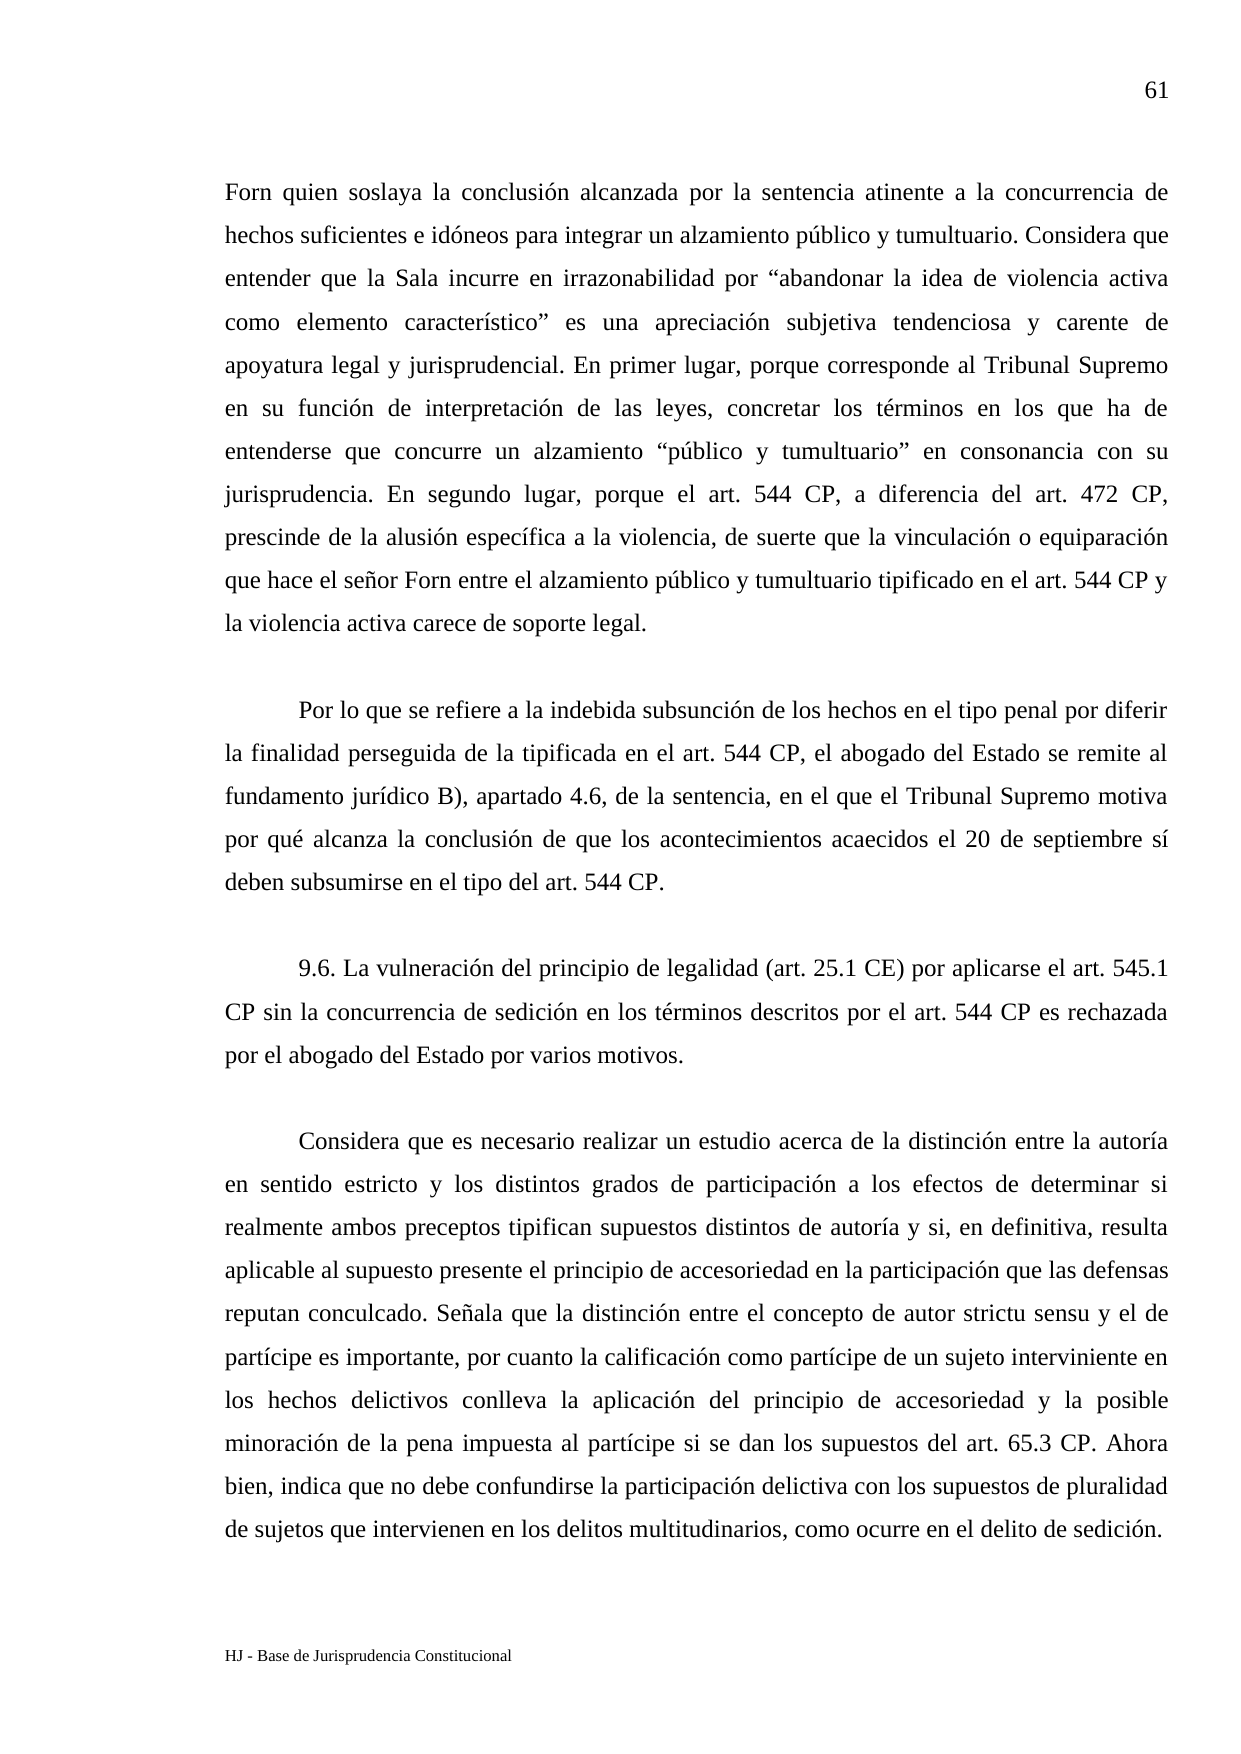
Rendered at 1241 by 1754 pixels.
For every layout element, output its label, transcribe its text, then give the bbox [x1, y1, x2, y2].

text Por lo que se refiere a la indebida subsunción de los hechos en el tipo penal por diferir la finalidad perseguida de la tipificada en el art. 544 CP, el abogado del Estado se remite al fundamento jurídico B), apartado 4.6, de la sentencia, en el que el Tribunal Supremo motiva por qué alcanza la conclusión de que los acontecimientos acaecidos el 20 de septiembre sí deben subsumirse en el tipo del art. 544 CP. [224, 695, 1169, 896]
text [224, 177, 1169, 637]
text Considera que es necesario realizar un estudio acerca de la distinción entre la autoría en sentido estricto y los distintos grados de participación a los efectos de determinar si realmente ambos preceptos tipifican supuestos distintos de autoría y si, en definitiva, resulta aplicable al supuesto presente el principio de accesoriedad en la participación que las defensas reputan conculcado. Señala que la distinción entre el concepto de autor strictu sensu y el de partícipe es importante, por cuanto la calificación como partícipe de un sujeto interviniente en los hechos delictivos conlleva la aplicación del principio de accesoriedad y la posible minoración de la pena impuesta al partícipe si se dan los supuestos del art. 65.3 CP. Ahora bien, indica que no debe confundirse la participación delictiva con los supuestos de pluralidad de sujetos que intervienen en los delitos multitudinarios, como ocurre en el delito de sedición. [224, 1126, 1169, 1543]
text 9.6. La vulneración del principio de legalidad (art. 25.1 CE) por aplicarse el art. 545.1 CP sin la concurrencia de sedición en los términos descritos por el art. 544 CP es rechazada por el abogado del Estado por varios motivos. [224, 953, 1169, 1068]
